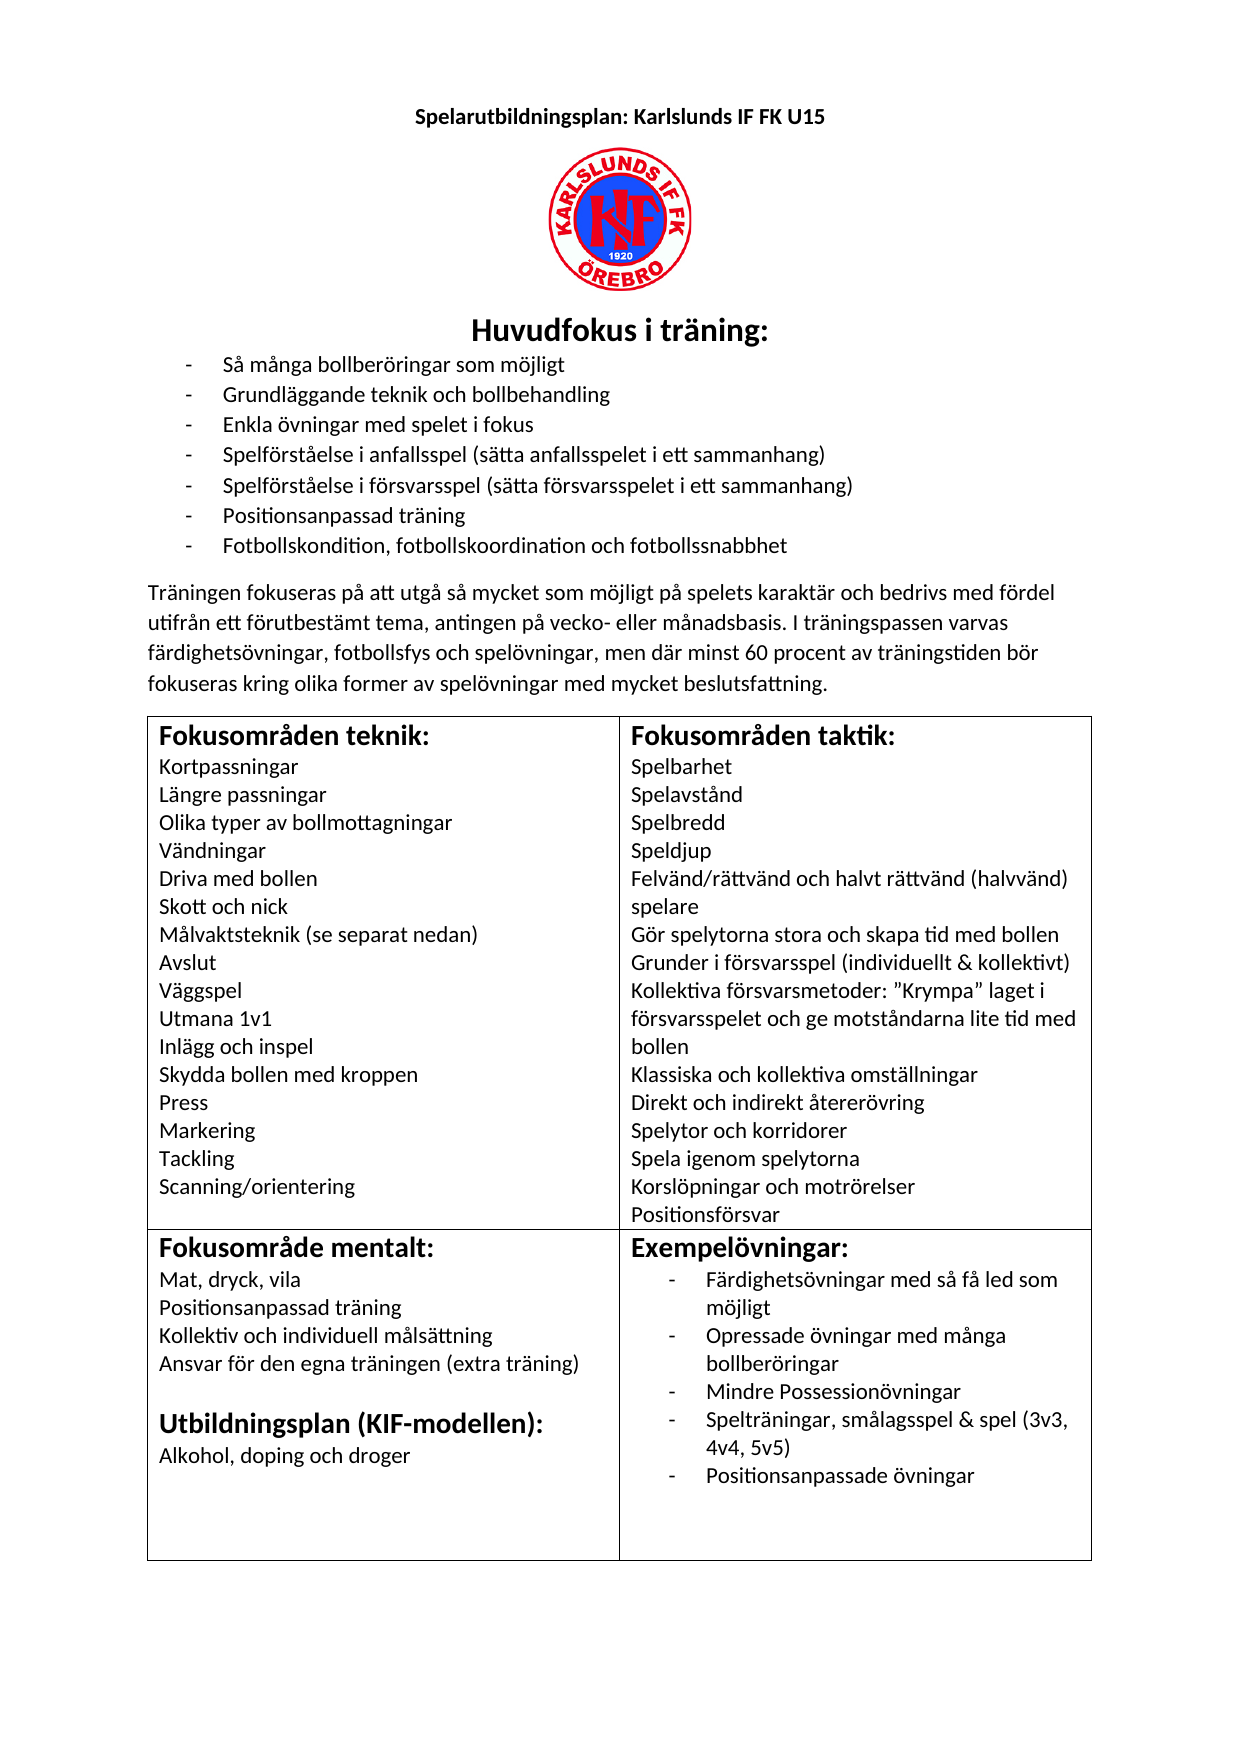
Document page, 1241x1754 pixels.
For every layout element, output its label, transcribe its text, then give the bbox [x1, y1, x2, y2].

text Huvudfokus i träning: [148, 309, 1093, 350]
list Spelförståelse i försvarsspel (sätta försvarsspelet i ett sammanhang) [185, 471, 1093, 499]
table_header Fokusområden taktik: Spelbarhet Spelavstånd Spelbredd Speldjup Felvänd/rättvänd och halvt rättvänd (halvvänd) spelare Gör spelytorna stora och skapa tid med bollen Grunder i försvarsspel (individuellt & kollektivt) Kollektiva försvarsmetoder: ”Krympa” laget i försvarsspelet och ge motståndarna lite tid med bollen Klassiska och kollektiva omställningar Direkt och indirekt återerövring Spelytor och korridorer Spela igenom spelytorna Korslöpningar och motrörelser Positionsförsvar [620, 717, 1091, 1228]
list Grundläggande teknik och bollbehandling [185, 380, 1093, 408]
list Enkla övningar med spelet i fokus [185, 410, 1093, 438]
table_cell Exempelövningar: Färdighetsövningar med så få led som möjligt Opressade övningar med många bollberöringar Mindre Possessionövningar Spelträningar, smålagsspel & spel (3v3, 4v4, 5v5) Positionsanpassade övningar [620, 1230, 1091, 1560]
text Träningen fokuseras på att utgå så mycket som möjligt på spelets karaktär och bedrivs med fördel utifrån ett förutbestämt tema, antingen på vecko- eller månadsbasis. I träningspassen varvas färdighetsövningar, fotbollsfys och spelövningar, men där minst 60 procent av träningstiden bör fokuseras kring olika former av spelövningar med mycket beslutsfattning. [148, 578, 1093, 697]
list Fotbollskondition, fotbollskoordination och fotbollssnabbhet [185, 531, 1093, 559]
list Spelförståelse i anfallsspel (sätta anfallsspelet i ett sammanhang) [185, 441, 1093, 468]
list Så många bollberöringar som möjligt [185, 350, 1093, 378]
table_cell Fokusområde mentalt: Mat, dryck, vila Positionsanpassad träning Kollektiv och individuell målsättning Ansvar för den egna träningen (extra träning) Utbildningsplan (KIF-modellen): Alkohol, doping och droger [148, 1230, 619, 1560]
table_header Fokusområden teknik: Kortpassningar Längre passningar Olika typer av bollmottagningar Vändningar Driva med bollen Skott och nick Målvaktsteknik (se separat nedan) Avslut Väggspel Utmana 1v1 Inlägg och inspel Skydda bollen med kroppen Press Markering Tackling Scanning/orientering [148, 717, 619, 1228]
picture [548, 147, 692, 291]
list Positionsanpassad träning [185, 501, 1093, 529]
